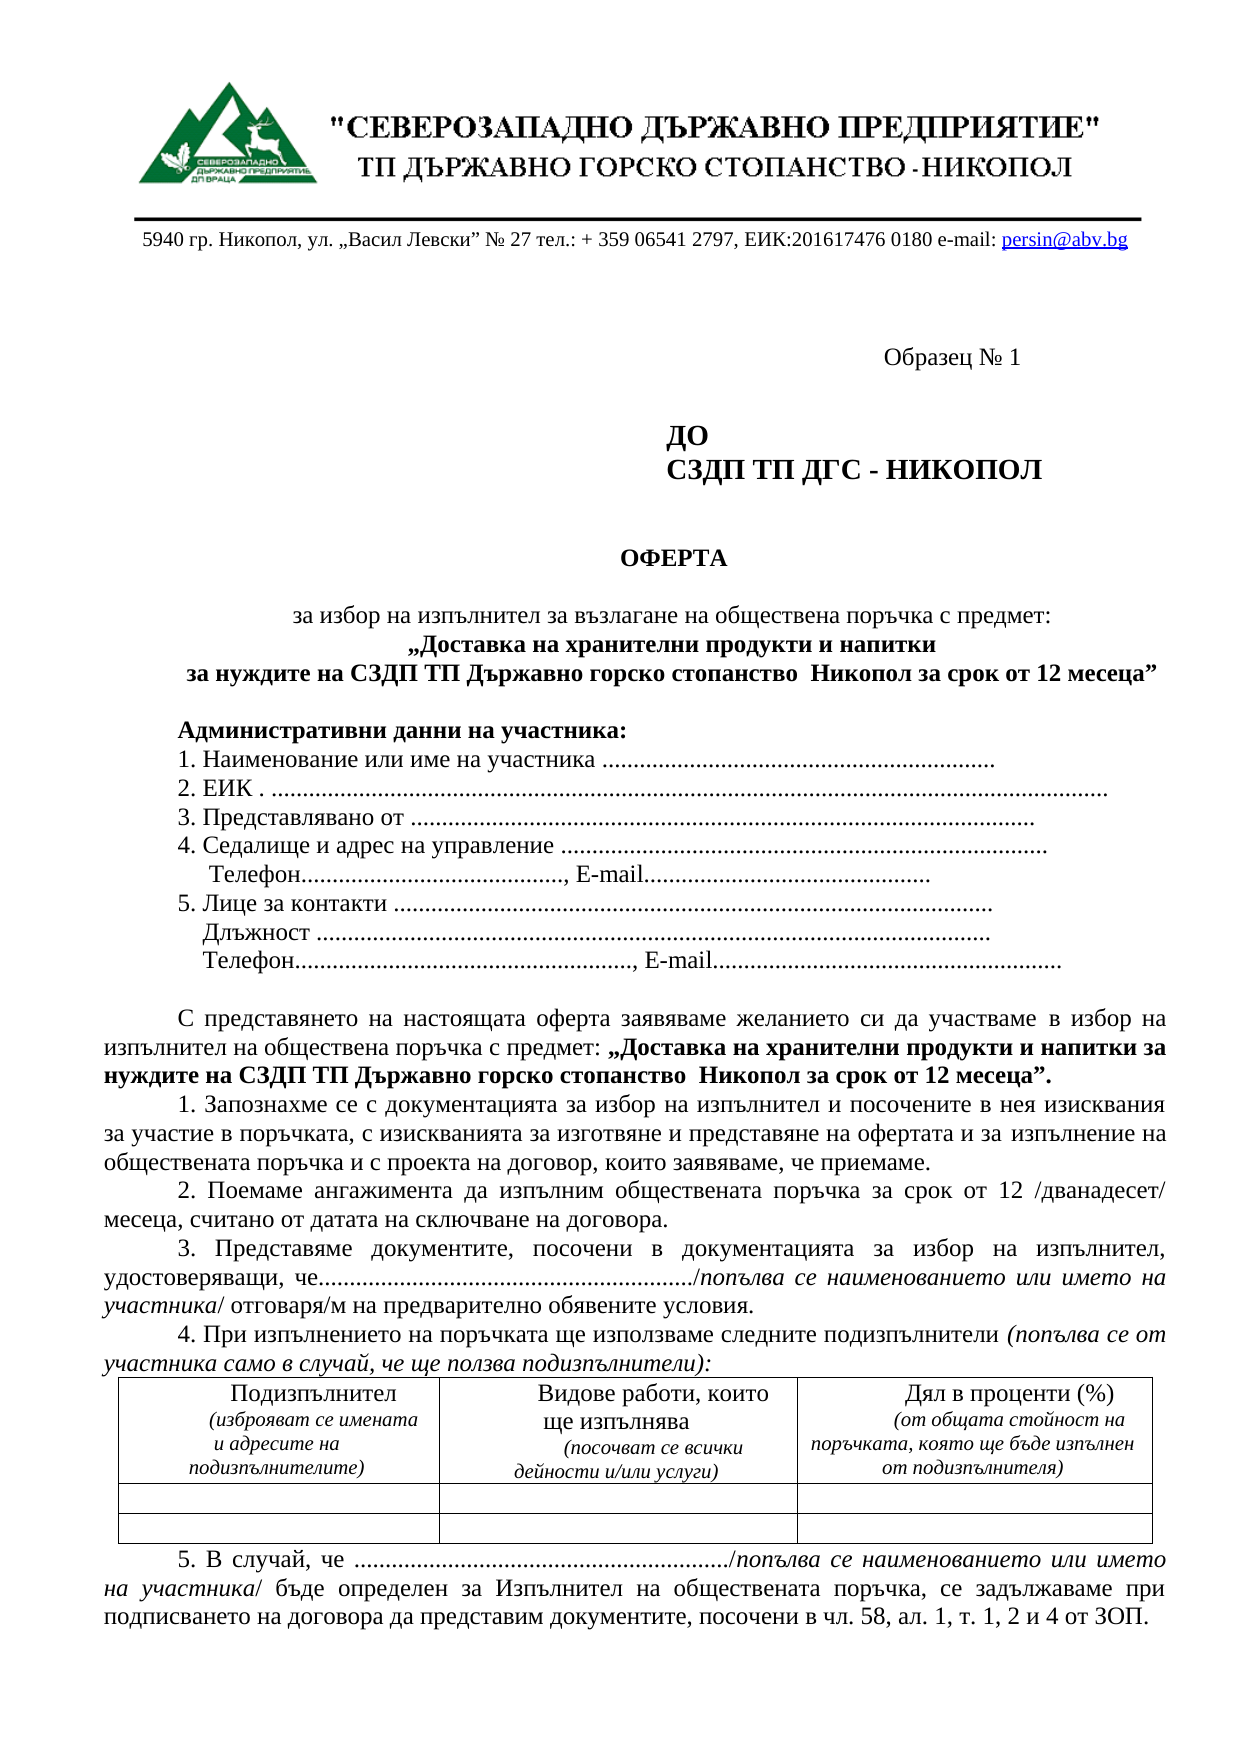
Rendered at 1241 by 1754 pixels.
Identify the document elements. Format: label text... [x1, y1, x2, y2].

table_cell [119, 1484, 439, 1513]
text 1. Запознахме се с документацията за избор на изпълнител и посочените в нея изисквания за участие в поръчката, с изискванията за изготвяне и представяне на офертата и за изпълнение на обществената поръчка и с проекта на договор, които заявяваме, че приемаме. [103, 1089, 1167, 1175]
table_header Подизпълнител (изброяват се имената и адресите на подизпълнителите) [119, 1378, 439, 1483]
picture [125, 73, 1145, 227]
text СЗДП ТП ДГС - НИКОПОЛ [103, 452, 1167, 485]
text С представянето на настоящата оферта заявяваме желанието си да участваме в избор на изпълнител на обществена поръчка с предмет: „Доставка на хранителни продукти и напитки за нуждите на СЗДП ТП Държавно горско стопанство Никопол за срок от 12 месеца”. [103, 1003, 1167, 1089]
text 3. Представлявано от .................................................................................................... [103, 802, 1167, 830]
text ОФЕРТА [546, 543, 1167, 572]
text 2. ЕИК . ...................................................................................................................................... [103, 773, 1167, 802]
table_cell [440, 1514, 797, 1543]
text ДО [103, 418, 1167, 452]
text Телефон.........................................., Е-mail.............................................. [103, 859, 1167, 888]
text „Доставка на хранителни продукти и напитки [103, 629, 1167, 658]
text Длъжност ............................................................................................................ [103, 917, 1167, 945]
text Образец № 1 [103, 342, 1167, 370]
text Телефон......................................................, Е-mail........................................................ [103, 945, 1167, 974]
text за избор на изпълнител за възлагане на обществена поръчка с предмет: [103, 600, 1167, 629]
table_header Видове работи, които ще изпълнява (посочват се всички дейности и/или услуги) [440, 1378, 797, 1483]
text 4. Седалище и адрес на управление .............................................................................. [103, 830, 1167, 859]
table_cell [119, 1514, 439, 1543]
text 5. В случай, че ............................................................/попълва се наименованието или името на участника/ бъде определен за Изпълнител на обществената поръчка, се задължаваме при подписването на договора да представим документите, посочени в чл. 58, ал. 1, т. 1, 2 и 4 от ЗОП. [103, 1544, 1167, 1630]
table_cell [798, 1514, 1152, 1543]
table_cell [798, 1484, 1152, 1513]
text 2. Поемаме ангажимента да изпълним обществената поръчка за срок от 12 /дванадесет/ месеца, считано от датата на сключване на договора. [103, 1175, 1167, 1233]
table_header Дял в проценти (%) (от общата стойност на поръчката, която ще бъде изпълнен от подизпълнителя) [798, 1378, 1152, 1483]
text 3. Представяме документите, посочени в документацията за избор на изпълнител, удостоверяващи, че............................................................/попълва се наименованието или името на участника/ отговаря/м на предварително обявените условия. [103, 1233, 1167, 1319]
text Административни данни на участника: [103, 715, 1167, 744]
text за нуждите на СЗДП ТП Държавно горско стопанство Никопол за срок от 12 месеца” [103, 658, 1167, 687]
text 5. Лице за контакти ................................................................................................ [103, 888, 1167, 917]
text 1. Наименование или име на участника ............................................................... [103, 744, 1167, 773]
table_cell [440, 1484, 797, 1513]
text 4. При изпълнението на поръчката ще използваме следните подизпълнители (попълва се от участника само в случай, че ще ползва подизпълнители): [103, 1319, 1167, 1377]
